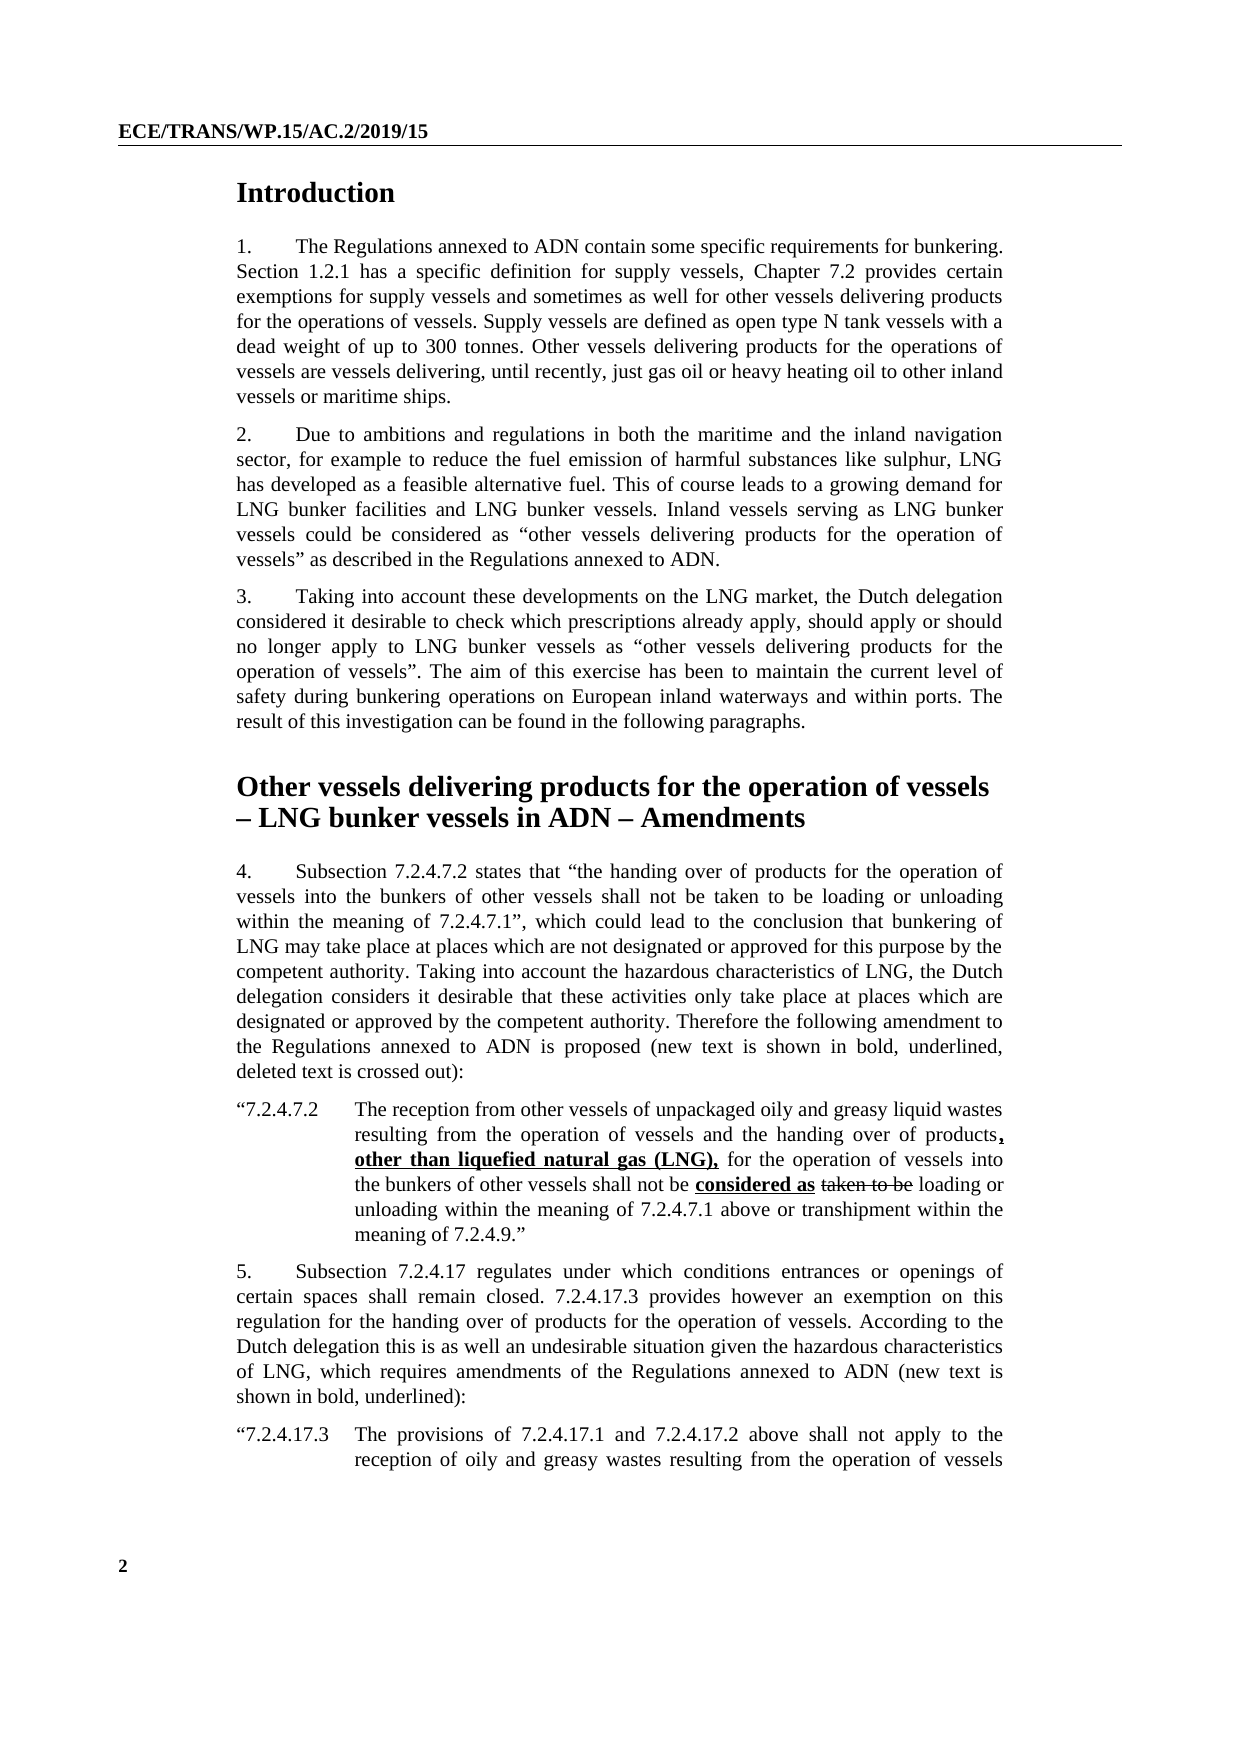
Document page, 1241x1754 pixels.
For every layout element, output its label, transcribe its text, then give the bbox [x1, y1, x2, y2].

text 2. Due to ambitions and regulations in both the maritime and the inland navigation sector, for example to reduce the fuel emission of harmful substances like sulphur, LNG has developed as a feasible alternative fuel. This of course leads to a growing demand for LNG bunker facilities and LNG bunker vessels. Inland vessels serving as LNG bunker vessels could be considered as “other vessels delivering products for the operation of vessels” as described in the Regulations annexed to ADN. [236, 421, 1004, 571]
text 1. The Regulations annexed to ADN contain some specific requirements for bunkering. Section 1.2.1 has a specific definition for supply vessels, Chapter 7.2 provides certain exemptions for supply vessels and sometimes as well for other vessels delivering products for the operations of vessels. Supply vessels are defined as open type N tank vessels with a dead weight of up to 300 tonnes. Other vessels delivering products for the operations of vessels are vessels delivering, until recently, just gas oil or heavy heating oil to other inland vessels or maritime ships. [236, 233, 1004, 408]
text Other vessels delivering products for the operation of vessels – LNG bunker vessels in ADN – Amendments [118, 771, 1004, 833]
text Introduction [118, 177, 1004, 208]
text 5. Subsection 7.2.4.17 regulates under which conditions entrances or openings of certain spaces shall remain closed. 7.2.4.17.3 provides however an exemption on this regulation for the handing over of products for the operation of vessels. According to the Dutch delegation this is as well an undesirable situation given the hazardous characteristics of LNG, which requires amendments of the Regulations annexed to ADN (new text is shown in bold, underlined): [236, 1258, 1004, 1408]
text 4. Subsection 7.2.4.7.2 states that “the handing over of products for the operation of vessels into the bunkers of other vessels shall not be taken to be loading or unloading within the meaning of 7.2.4.7.1”, which could lead to the conclusion that bunkering of LNG may take place at places which are not designated or approved for this purpose by the competent authority. Taking into account the hazardous characteristics of LNG, the Dutch delegation considers it desirable that these activities only take place at places which are designated or approved by the competent authority. Therefore the following amendment to the Regulations annexed to ADN is proposed (new text is shown in bold, underlined, deleted text is crossed out): [236, 858, 1004, 1083]
text 3. Taking into account these developments on the LNG market, the Dutch delegation considered it desirable to check which prescriptions already apply, should apply or should no longer apply to LNG bunker vessels as “other vessels delivering products for the operation of vessels”. The aim of this exercise has been to maintain the current level of safety during bunkering operations on European inland waterways and within ports. The result of this investigation can be found in the following paragraphs. [236, 583, 1004, 733]
text “7.2.4.7.2 The reception from other vessels of unpackaged oily and greasy liquid wastes resulting from the operation of vessels and the handing over of products, other than liquefied natural gas (LNG), for the operation of vessels into the bunkers of other vessels shall not be considered as taken to be loading or unloading within the meaning of 7.2.4.7.1 above or transhipment within the meaning of 7.2.4.9.” [236, 1096, 1004, 1246]
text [236, 1421, 1004, 1471]
